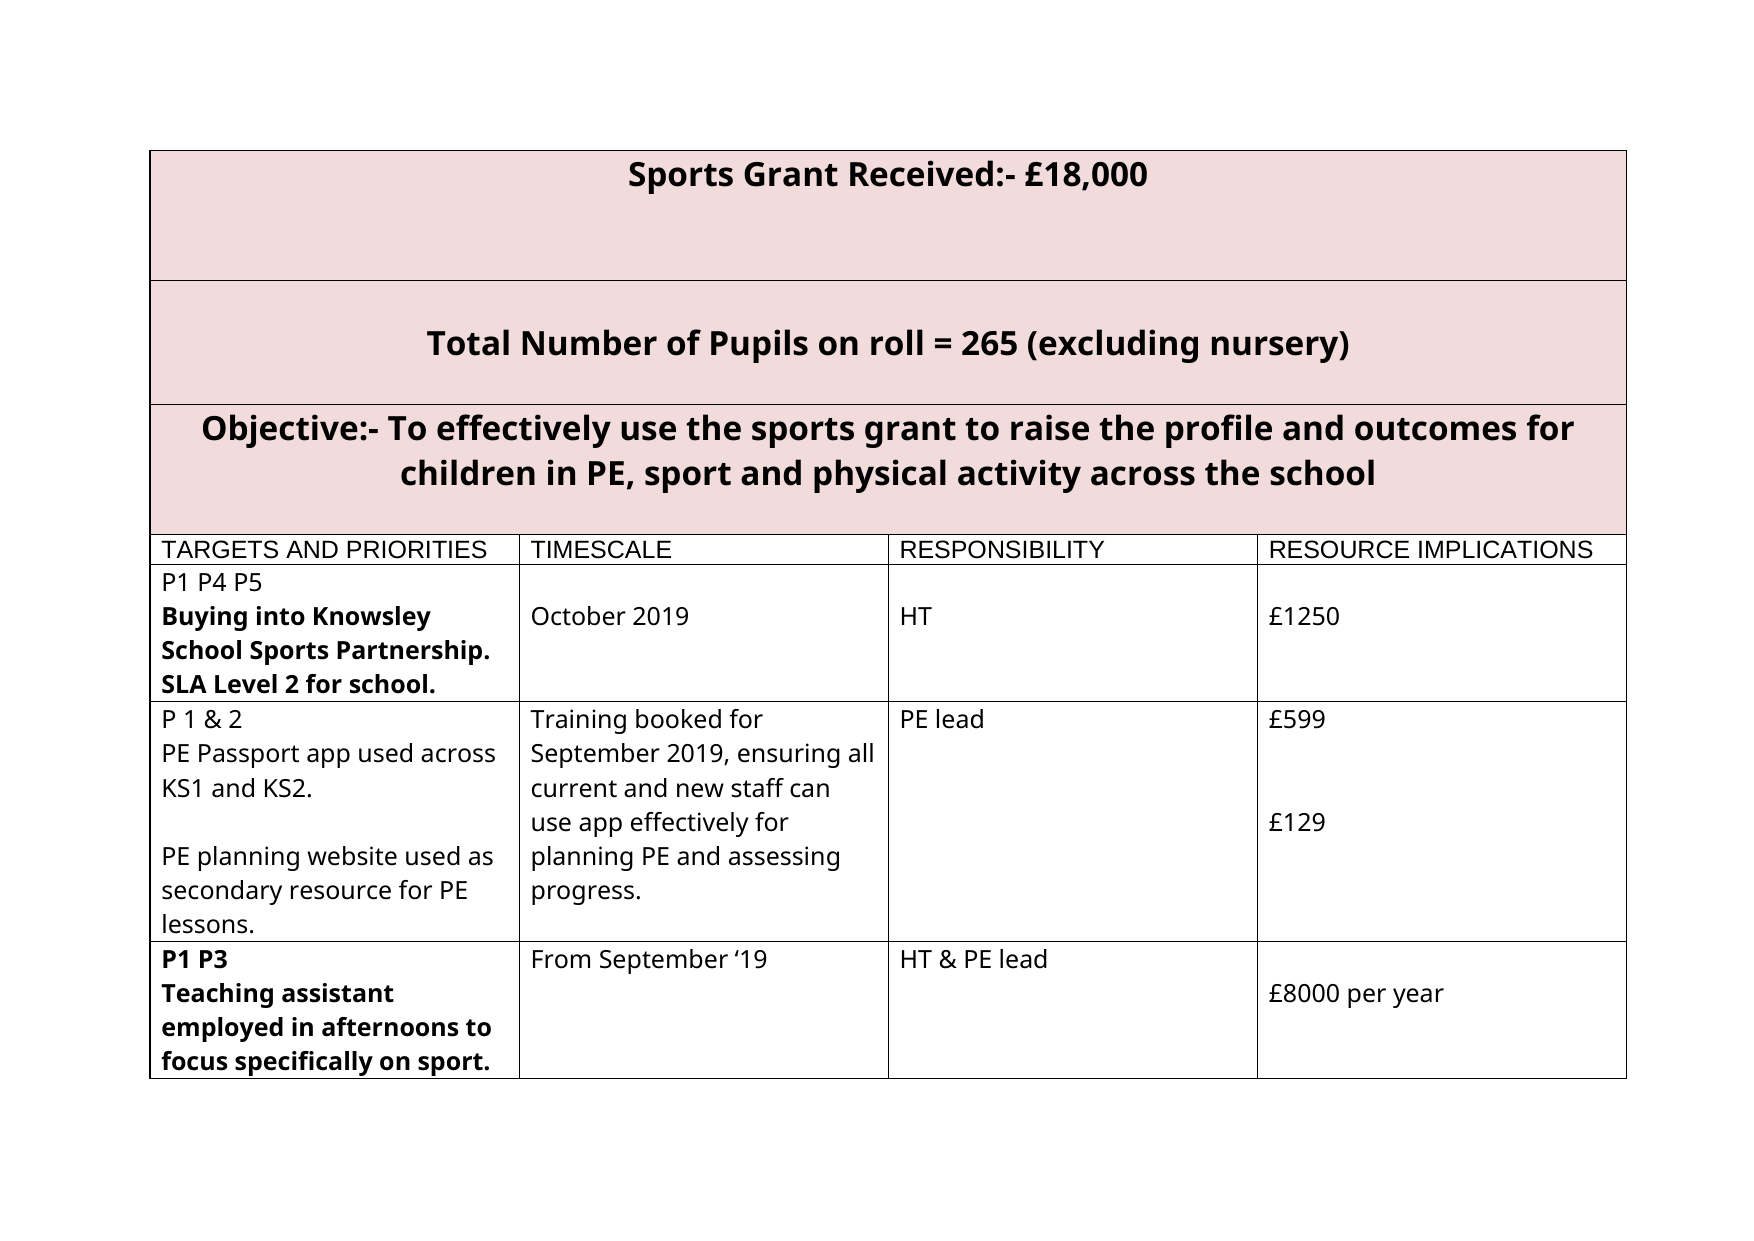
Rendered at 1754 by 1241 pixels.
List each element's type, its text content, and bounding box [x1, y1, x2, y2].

table_cell P1 P4 P5 Buying into Knowsley School Sports Partnership. SLA Level 2 for school. [151, 565, 519, 701]
table_cell Training booked for September 2019, ensuring all current and new staff can use app effectively for planning PE and assessing progress. [520, 702, 888, 941]
table_cell P 1 & 2 PE Passport app used across KS1 and KS2. PE planning website used as secondary resource for PE lessons. [151, 702, 519, 941]
table_cell HT & PE lead [889, 942, 1257, 1078]
table_cell TIMESCALE [520, 535, 888, 564]
table_cell HT [889, 565, 1257, 701]
table_cell Total Number of Pupils on roll = 265 (excluding nursery) [151, 281, 1626, 404]
table_cell £599 £129 [1258, 702, 1626, 941]
table_cell PE lead [889, 702, 1257, 941]
table_cell Sports Grant Received:- £18,000 [151, 151, 1626, 280]
table_cell From September ‘19 [520, 942, 888, 1078]
table_cell £1250 [1258, 565, 1626, 701]
table_cell TARGETS AND PRIORITIES [151, 535, 519, 564]
table_cell Objective:- To effectively use the sports grant to raise the profile and outcomes for children in PE, sport and physical activity across the school [151, 405, 1626, 534]
table_cell RESOURCE IMPLICATIONS [1258, 535, 1626, 564]
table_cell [151, 942, 519, 1078]
table_cell £8000 per year [1258, 942, 1626, 1078]
table_cell RESPONSIBILITY [889, 535, 1257, 564]
table_cell October 2019 [520, 565, 888, 701]
